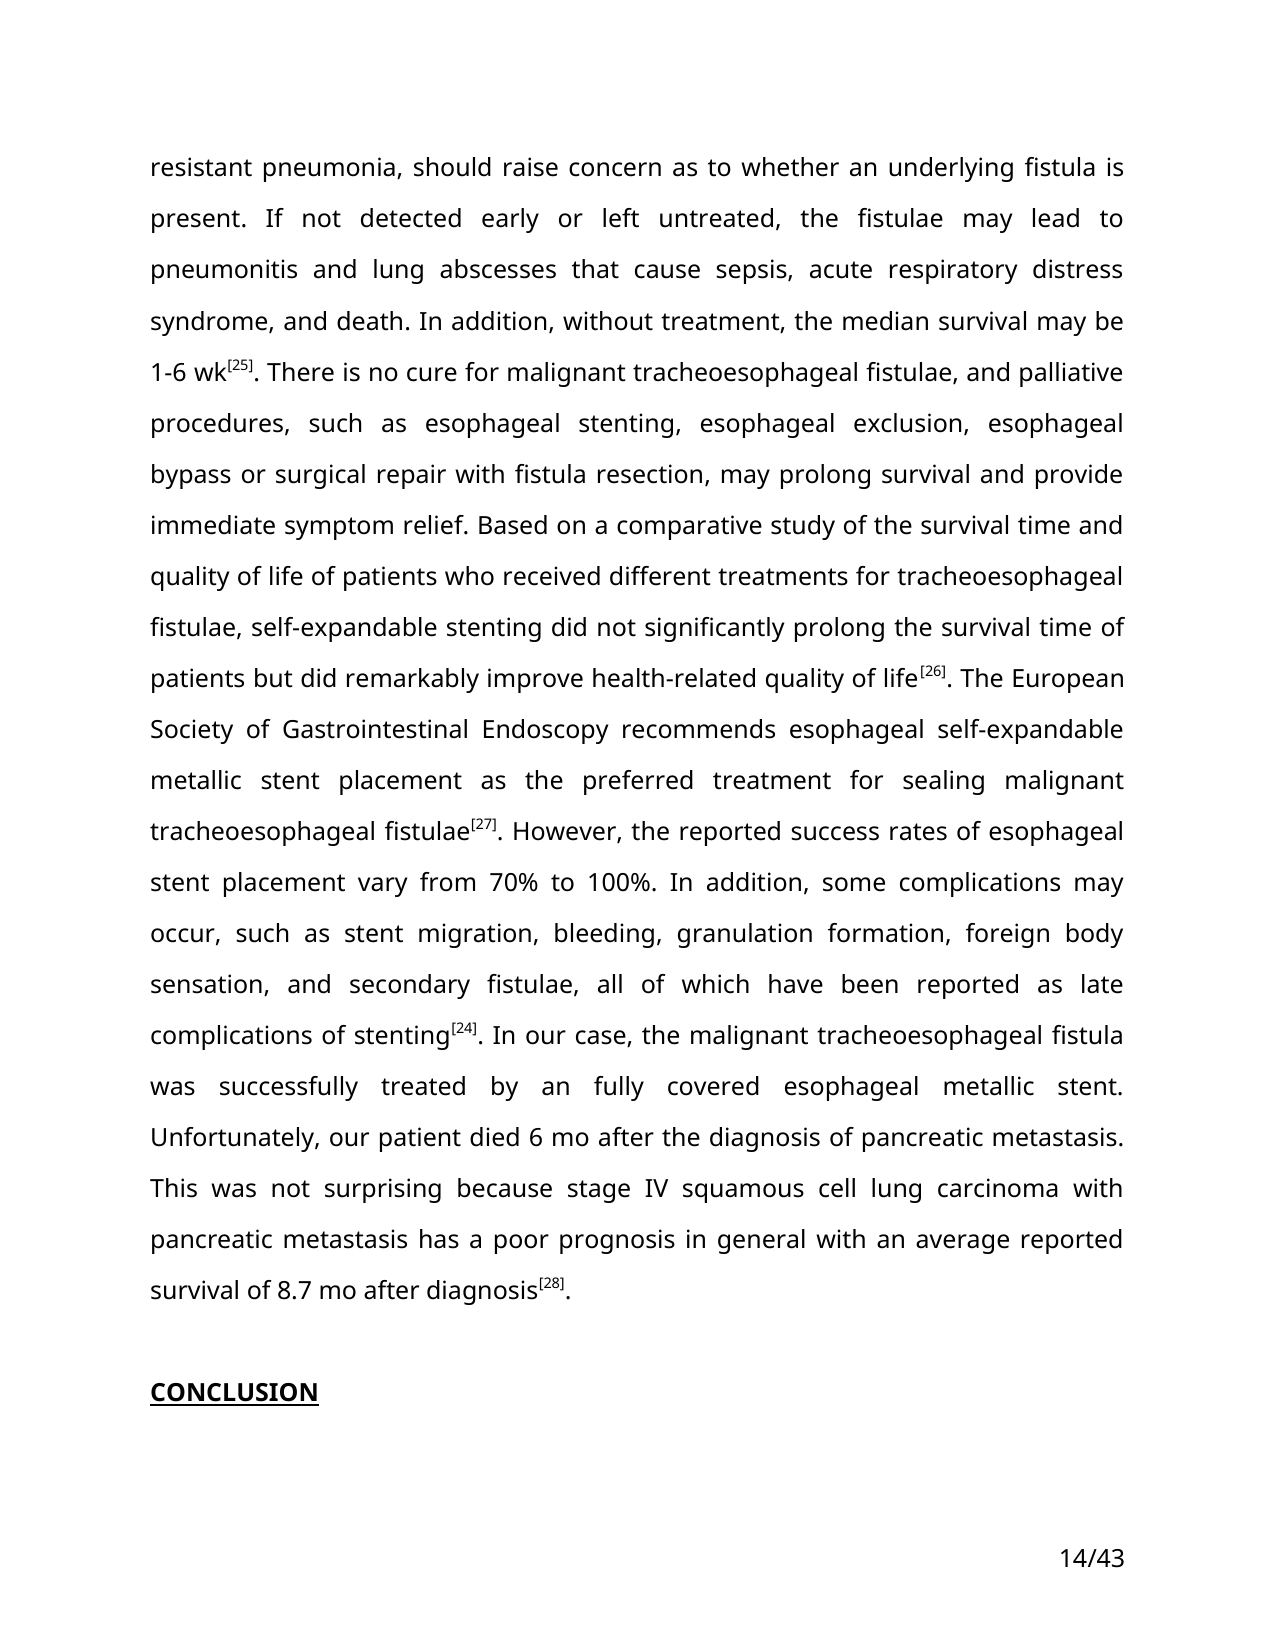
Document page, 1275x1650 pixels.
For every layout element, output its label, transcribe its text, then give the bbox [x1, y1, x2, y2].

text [150, 150, 1125, 1307]
text CONCLUSION [150, 1375, 1125, 1409]
